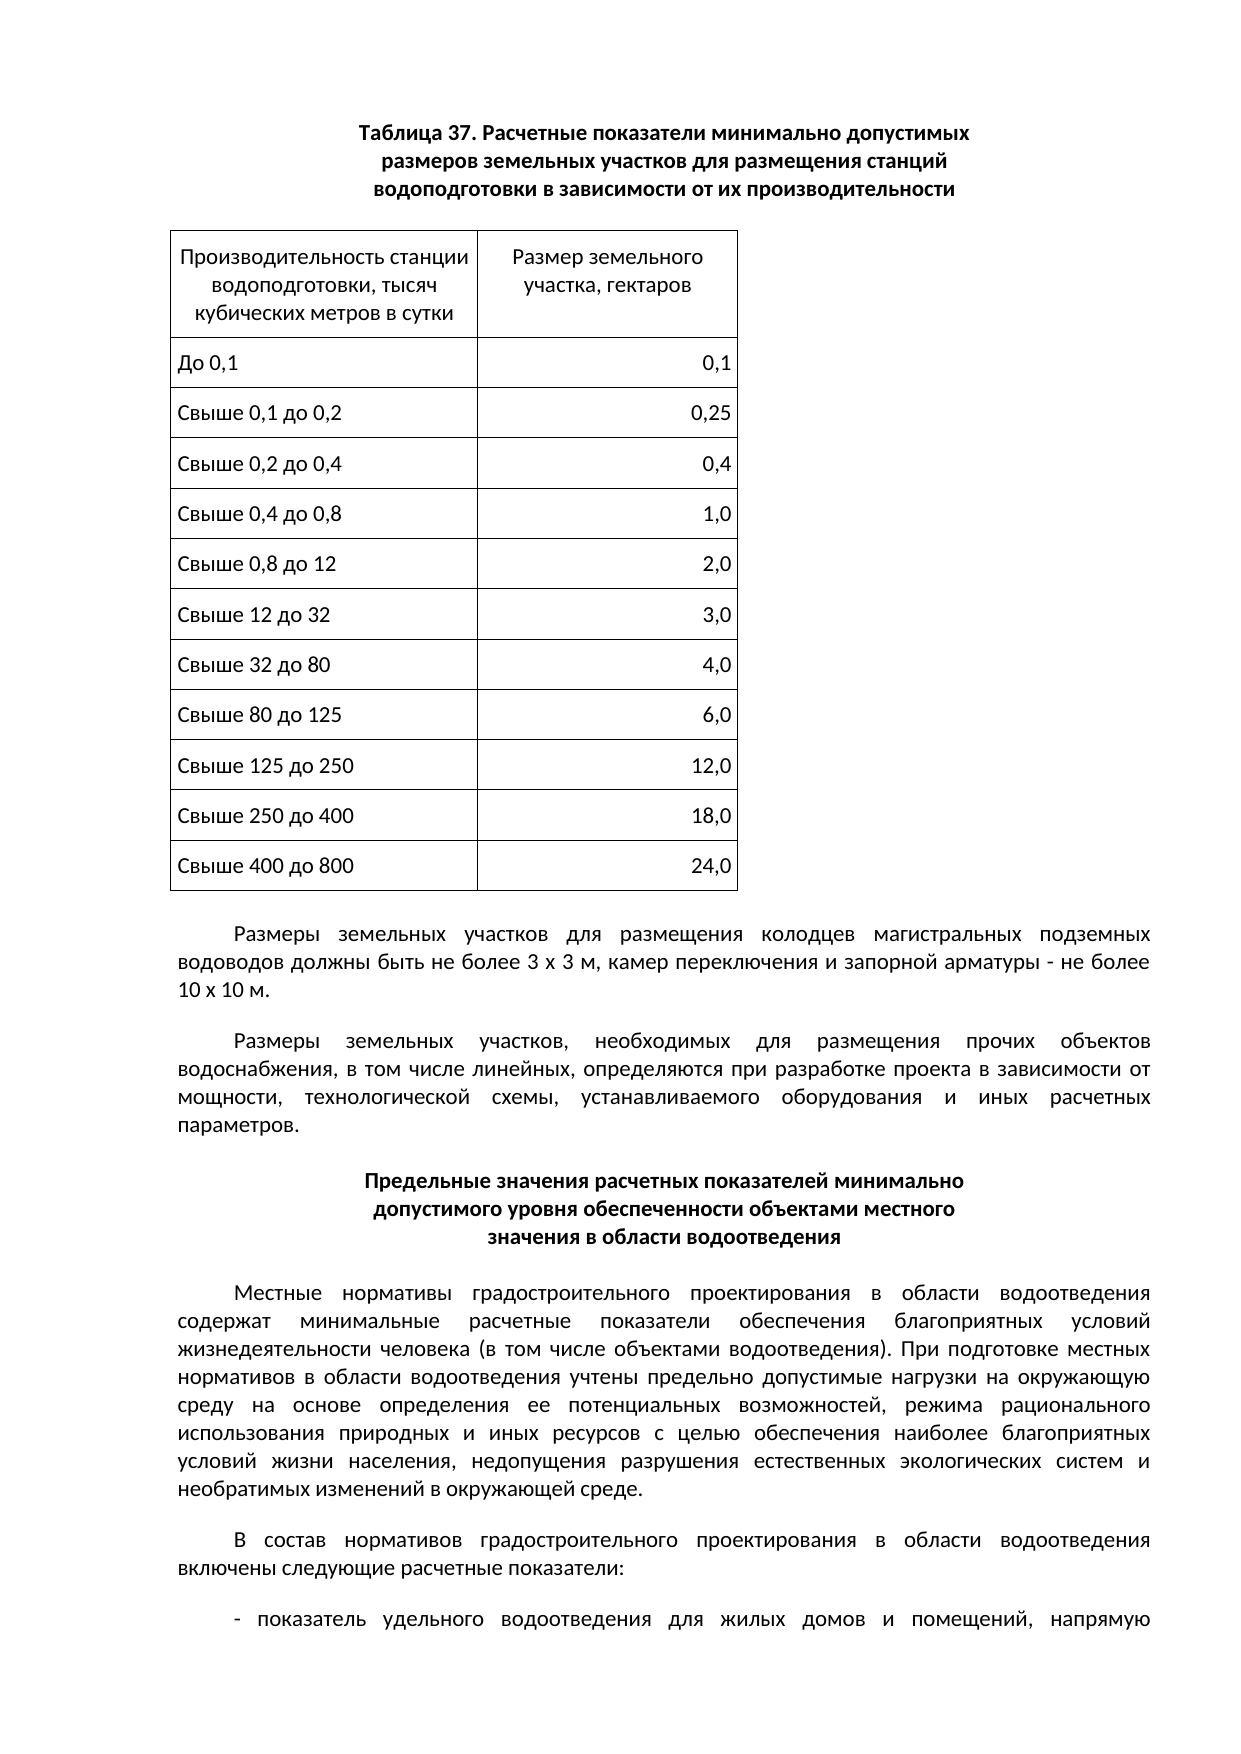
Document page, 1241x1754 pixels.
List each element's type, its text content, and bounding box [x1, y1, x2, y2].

text В состав нормативов градостроительного проектирования в области водоотведения включены следующие расчетные показатели: [177, 1525, 1152, 1581]
title Предельные значения расчетных показателей минимально [177, 1166, 1152, 1194]
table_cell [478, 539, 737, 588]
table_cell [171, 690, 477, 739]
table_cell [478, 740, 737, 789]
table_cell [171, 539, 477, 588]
title допустимого уровня обеспеченности объектами местного [177, 1194, 1152, 1222]
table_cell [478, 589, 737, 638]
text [177, 1604, 1152, 1632]
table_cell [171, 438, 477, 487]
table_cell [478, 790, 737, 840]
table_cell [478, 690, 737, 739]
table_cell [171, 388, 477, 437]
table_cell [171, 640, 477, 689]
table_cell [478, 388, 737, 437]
title значения в области водоотведения [177, 1222, 1152, 1250]
text Местные нормативы градостроительного проектирования в области водоотведения содержат минимальные расчетные показатели обеспечения благоприятных условий жизнедеятельности человека (в том числе объектами водоотведения). При подготовке местных нормативов в области водоотведения учтены предельно допустимые нагрузки на окружающую среду на основе определения ее потенциальных возможностей, режима рационального использования природных и иных ресурсов с целью обеспечения наиболее благоприятных условий жизни населения, недопущения разрушения естественных экологических систем и необратимых изменений в окружающей среде. [177, 1278, 1152, 1502]
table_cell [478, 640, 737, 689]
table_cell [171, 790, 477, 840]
title Таблица 37. Расчетные показатели минимально допустимых [177, 118, 1152, 146]
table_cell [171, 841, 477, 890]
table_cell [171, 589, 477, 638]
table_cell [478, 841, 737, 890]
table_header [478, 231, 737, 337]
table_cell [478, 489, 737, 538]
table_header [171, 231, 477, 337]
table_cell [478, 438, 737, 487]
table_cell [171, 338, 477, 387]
title размеров земельных участков для размещения станций [177, 146, 1152, 174]
title водоподготовки в зависимости от их производительности [177, 174, 1152, 202]
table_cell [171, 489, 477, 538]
text Размеры земельных участков, необходимых для размещения прочих объектов водоснабжения, в том числе линейных, определяются при разработке проекта в зависимости от мощности, технологической схемы, устанавливаемого оборудования и иных расчетных параметров. [177, 1026, 1152, 1138]
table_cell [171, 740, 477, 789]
text Размеры земельных участков для размещения колодцев магистральных подземных водоводов должны быть не более 3 x 3 м, камер переключения и запорной арматуры - не более 10 x 10 м. [177, 919, 1152, 1003]
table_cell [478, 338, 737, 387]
